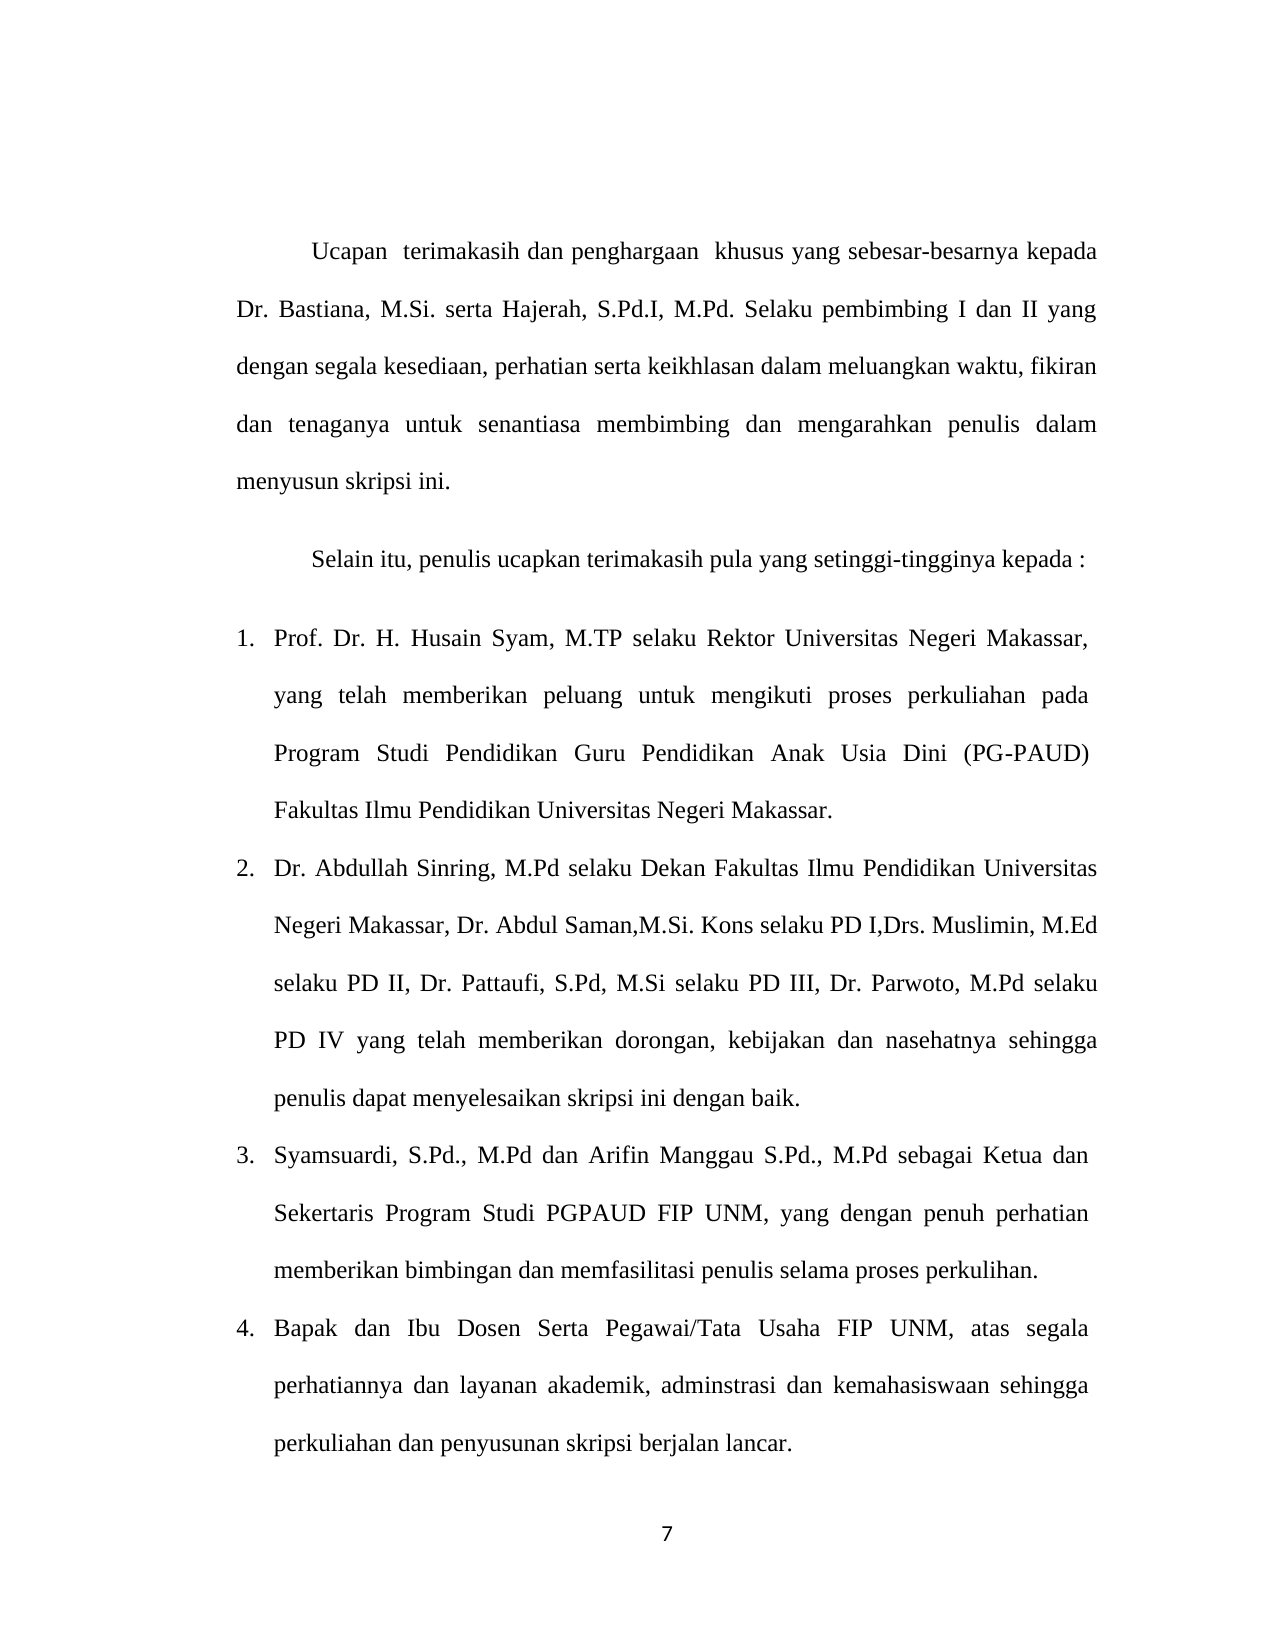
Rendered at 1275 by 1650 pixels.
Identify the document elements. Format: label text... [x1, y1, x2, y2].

list Syamsuardi, S.Pd., M.Pd dan Arifin Manggau S.Pd., M.Pd sebagai Ketua dan Sekertaris Program Studi PGPAUD FIP UNM, yang dengan penuh perhatian memberikan bimbingan dan memfasilitasi penulis selama proses perkulihan. [236, 1140, 1089, 1284]
list Dr. Abdullah Sinring, M.Pd selaku Dekan Fakultas Ilmu Pendidikan Universitas Negeri Makassar, Dr. Abdul Saman,M.Si. Kons selaku PD I,Drs. Muslimin, M.Ed selaku PD II, Dr. Pattaufi, S.Pd, M.Si selaku PD III, Dr. Parwoto, M.Pd selaku PD IV yang telah memberikan dorongan, kebijakan dan nasehatnya sehingga penulis dapat menyelesaikan skripsi ini dengan baik. [236, 853, 1098, 1112]
text Selain itu, penulis ucapkan terimakasih pula yang setinggi-tingginya kepada : [236, 544, 1098, 573]
list Prof. Dr. H. Husain Syam, M.TP selaku Rektor Universitas Negeri Makassar, yang telah memberikan peluang untuk mengikuti proses perkuliahan pada Program Studi Pendidikan Guru Pendidikan Anak Usia Dini (PG-PAUD) Fakultas Ilmu Pendidikan Universitas Negeri Makassar. [236, 623, 1089, 824]
text Ucapan terimakasih dan penghargaan khusus yang sebesar-besarnya kepada Dr. Bastiana, M.Si. serta Hajerah, S.Pd.I, M.Pd. Selaku pembimbing I dan II yang dengan segala kesediaan, perhatian serta keikhlasan dalam meluangkan waktu, fikiran dan tenaganya untuk senantiasa membimbing dan mengarahkan penulis dalam menyusun skripsi ini. [236, 236, 1098, 495]
list Bapak dan Ibu Dosen Serta Pegawai/Tata Usaha FIP UNM, atas segala perhatiannya dan layanan akademik, adminstrasi dan kemahasiswaan sehingga perkuliahan dan penyusunan skripsi berjalan lancar. [236, 1313, 1089, 1457]
